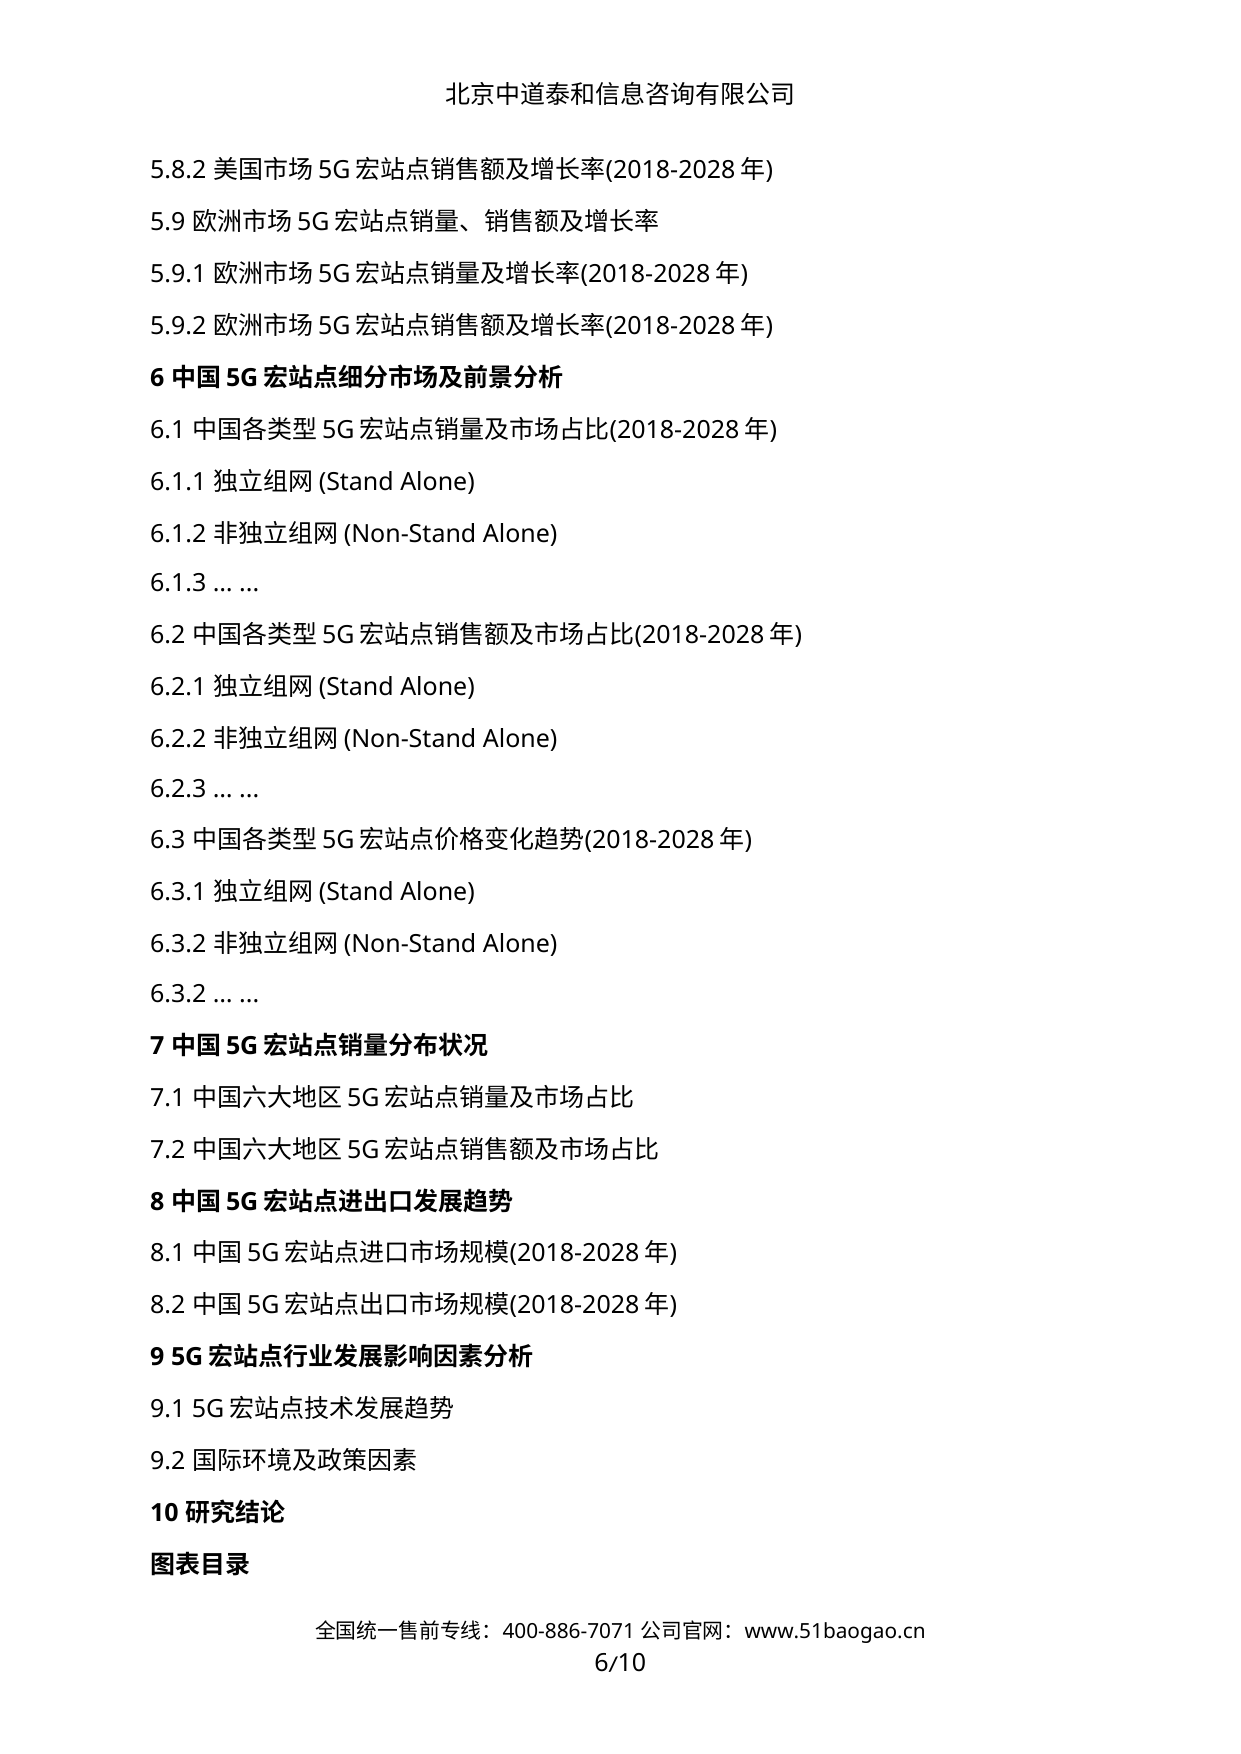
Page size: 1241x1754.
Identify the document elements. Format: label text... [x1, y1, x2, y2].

text 6.3.2 … ... [150, 976, 1090, 1010]
text 6.2.1 独立组网 (Stand Alone) [150, 667, 1090, 703]
text 8.1 中国5G宏站点进口市场规模(2018-2028年) [150, 1233, 1090, 1269]
text 5.9.2 欧洲市场5G宏站点销售额及增长率(2018-2028年) [150, 306, 1090, 342]
text 6.2.3 … ... [150, 770, 1090, 804]
text 9 5G宏站点行业发展影响因素分析 [150, 1337, 1090, 1373]
text 6.3.2 非独立组网 (Non-Stand Alone) [150, 924, 1090, 960]
text 8 中国5G宏站点进出口发展趋势 [150, 1181, 1090, 1217]
text 6.1.3 … ... [150, 565, 1090, 599]
text 9.2 国际环境及政策因素 [150, 1440, 1090, 1477]
text 5.9.1 欧洲市场5G宏站点销量及增长率(2018-2028年) [150, 254, 1090, 290]
text 6.1.1 独立组网 (Stand Alone) [150, 461, 1090, 497]
text 7.2 中国六大地区5G宏站点销售额及市场占比 [150, 1129, 1090, 1165]
text 6.3 中国各类型5G宏站点价格变化趋势(2018-2028年) [150, 820, 1090, 856]
text 6.2 中国各类型5G宏站点销售额及市场占比(2018-2028年) [150, 615, 1090, 651]
text 9.1 5G宏站点技术发展趋势 [150, 1388, 1090, 1425]
text 6 中国5G宏站点细分市场及前景分析 [150, 357, 1090, 394]
text 5.9 欧洲市场5G宏站点销量、销售额及增长率 [150, 202, 1090, 238]
text 6.1.2 非独立组网 (Non-Stand Alone) [150, 513, 1090, 549]
text 7 中国5G宏站点销量分布状况 [150, 1025, 1090, 1062]
text 10 研究结论 [150, 1492, 1090, 1528]
text 6.1 中国各类型5G宏站点销量及市场占比(2018-2028年) [150, 409, 1090, 446]
text 6.3.1 独立组网 (Stand Alone) [150, 872, 1090, 908]
text 图表目录 [150, 1544, 1090, 1580]
text 8.2 中国5G宏站点出口市场规模(2018-2028年) [150, 1285, 1090, 1321]
text 5.8.2 美国市场5G宏站点销售额及增长率(2018-2028年) [150, 150, 1090, 186]
text 7.1 中国六大地区5G宏站点销量及市场占比 [150, 1077, 1090, 1113]
text 6.2.2 非独立组网 (Non-Stand Alone) [150, 718, 1090, 755]
